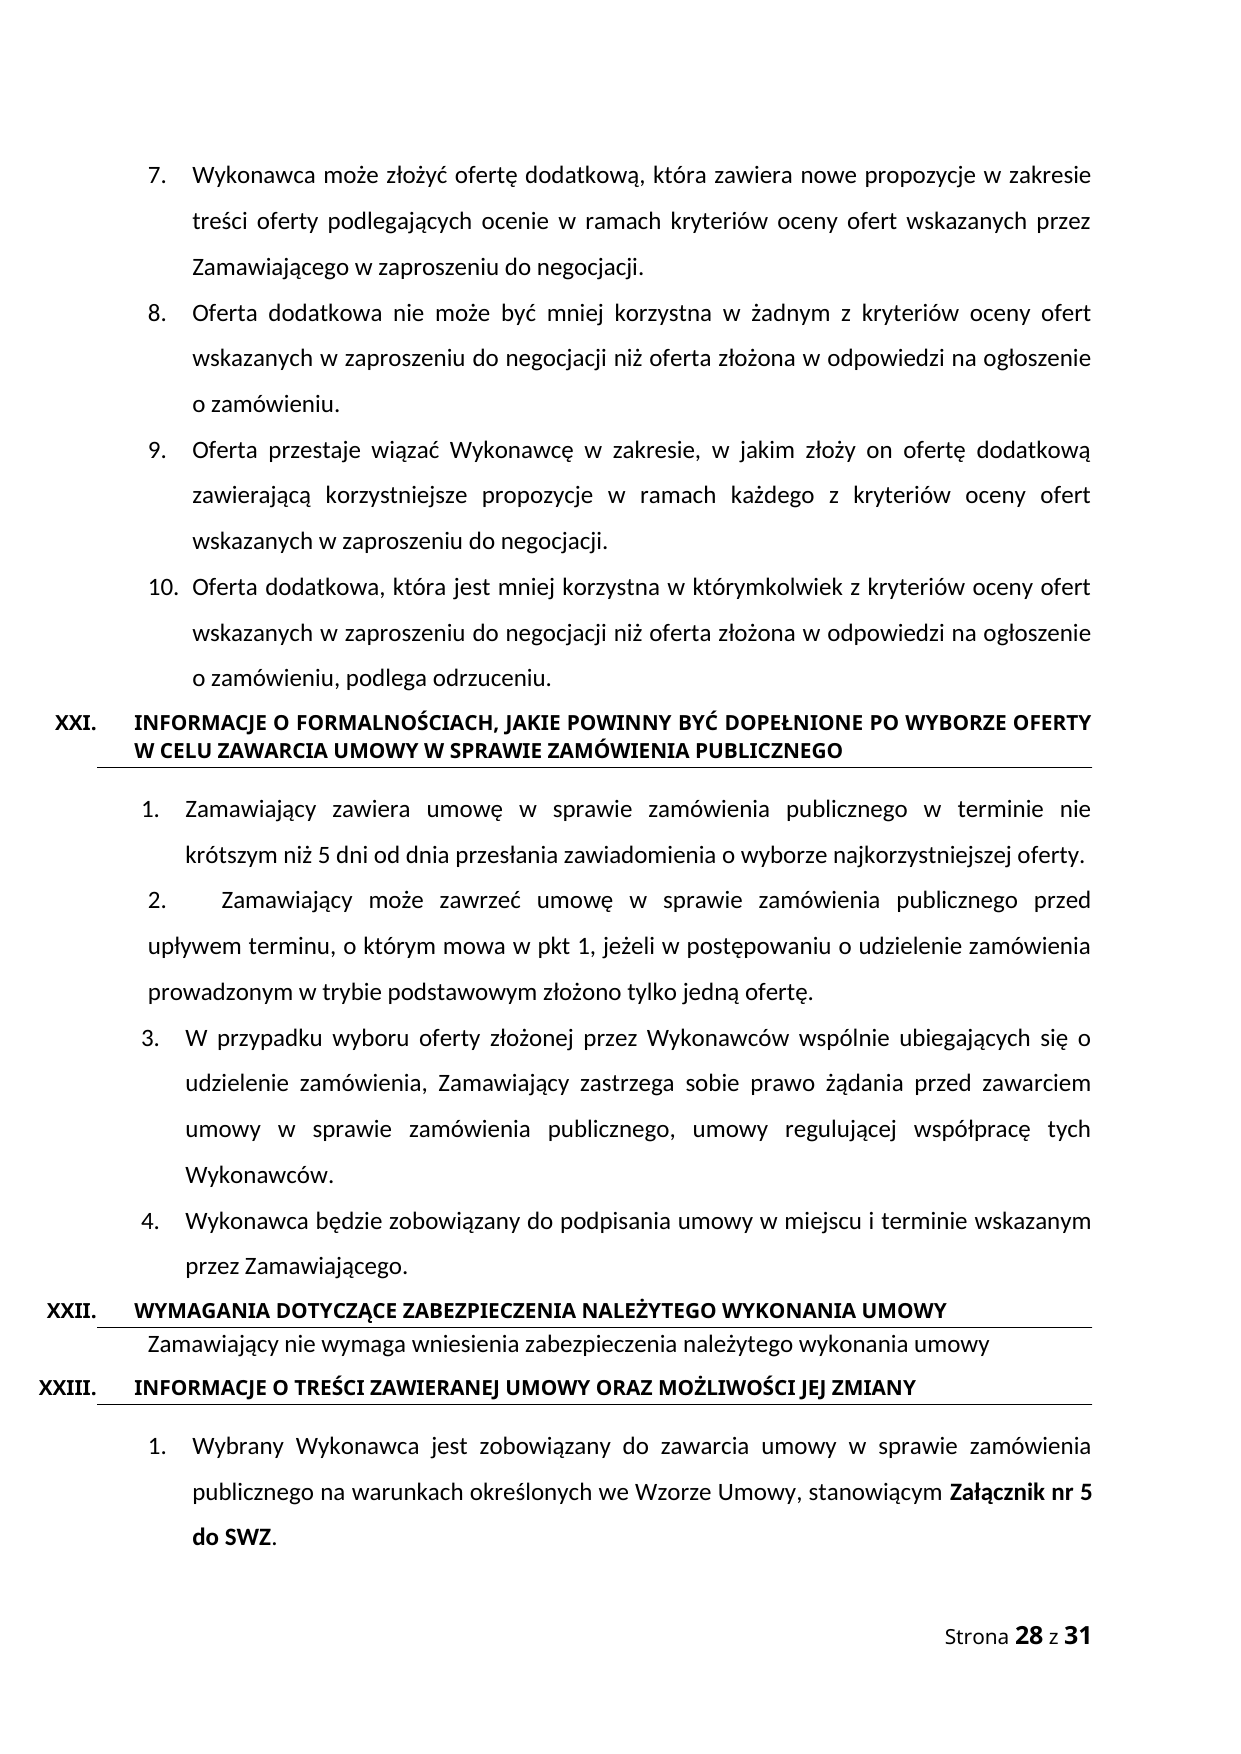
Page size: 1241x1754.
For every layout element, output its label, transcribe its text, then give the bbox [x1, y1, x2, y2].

list Oferta dodatkowa nie może być mniej korzystna w żadnym z kryteriów oceny ofert wskazanych w zaproszeniu do negocjacji niż oferta złożona w odpowiedzi na ogłoszenie o zamówieniu. [148, 297, 1092, 419]
list Wykonawca może złożyć ofertę dodatkową, która zawiera nowe propozycje w zakresie treści oferty podlegających ocenie w ramach kryteriów oceny ofert wskazanych przez Zamawiającego w zaproszeniu do negocjacji. [148, 159, 1092, 281]
list W przypadku wyboru oferty złożonej przez Wykonawców wspólnie ubiegających się o udzielenie zamówienia, Zamawiający zastrzega sobie prawo żądania przed zawarciem umowy w sprawie zamówienia publicznego, umowy regulującej współpracę tych Wykonawców. [141, 1022, 1092, 1189]
list Zamawiający zawiera umowę w sprawie zamówienia publicznego w terminie nie krótszym niż 5 dni od dnia przesłania zawiadomienia o wyborze najkorzystniejszej oferty. [141, 793, 1092, 869]
list Zamawiający może zawrzeć umowę w sprawie zamówienia publicznego przed upływem terminu, o którym mowa w pkt 1, jeżeli w postępowaniu o udzielenie zamówienia prowadzonym w trybie podstawowym złożono tylko jedną ofertę. [148, 885, 1092, 1007]
subtitle WYMAGANIA DOTYCZĄCE ZABEZPIECZENIA NALEŻYTEGO WYKONANIA UMOWY [97, 1296, 1092, 1327]
text Zamawiający nie wymaga wniesienia zabezpieczenia należytego wykonania umowy [148, 1328, 1092, 1358]
list Wykonawca będzie zobowiązany do podpisania umowy w miejscu i terminie wskazanym przez Zamawiającego. [141, 1205, 1092, 1281]
list Wybrany Wykonawca jest zobowiązany do zawarcia umowy w sprawie zamówienia publicznego na warunkach określonych we Wzorze Umowy, stanowiącym Załącznik nr 5 do SWZ. [148, 1430, 1092, 1552]
list Oferta dodatkowa, która jest mniej korzystna w którymkolwiek z kryteriów oceny ofert wskazanych w zaproszeniu do negocjacji niż oferta złożona w odpowiedzi na ogłoszenie o zamówieniu, podlega odrzuceniu. [148, 571, 1092, 693]
subtitle INFORMACJE O TREŚCI ZAWIERANEJ UMOWY ORAZ MOŻLIWOŚCI JEJ ZMIANY [97, 1373, 1092, 1404]
subtitle INFORMACJE O FORMALNOŚCIACH, JAKIE POWINNY BYĆ DOPEŁNIONE PO WYBORZE OFERTY W CELU ZAWARCIA UMOWY W SPRAWIE ZAMÓWIENIA PUBLICZNEGO [97, 708, 1092, 767]
list Oferta przestaje wiązać Wykonawcę w zakresie, w jakim złoży on ofertę dodatkową zawierającą korzystniejsze propozycje w ramach każdego z kryteriów oceny ofert wskazanych w zaproszeniu do negocjacji. [148, 434, 1092, 556]
